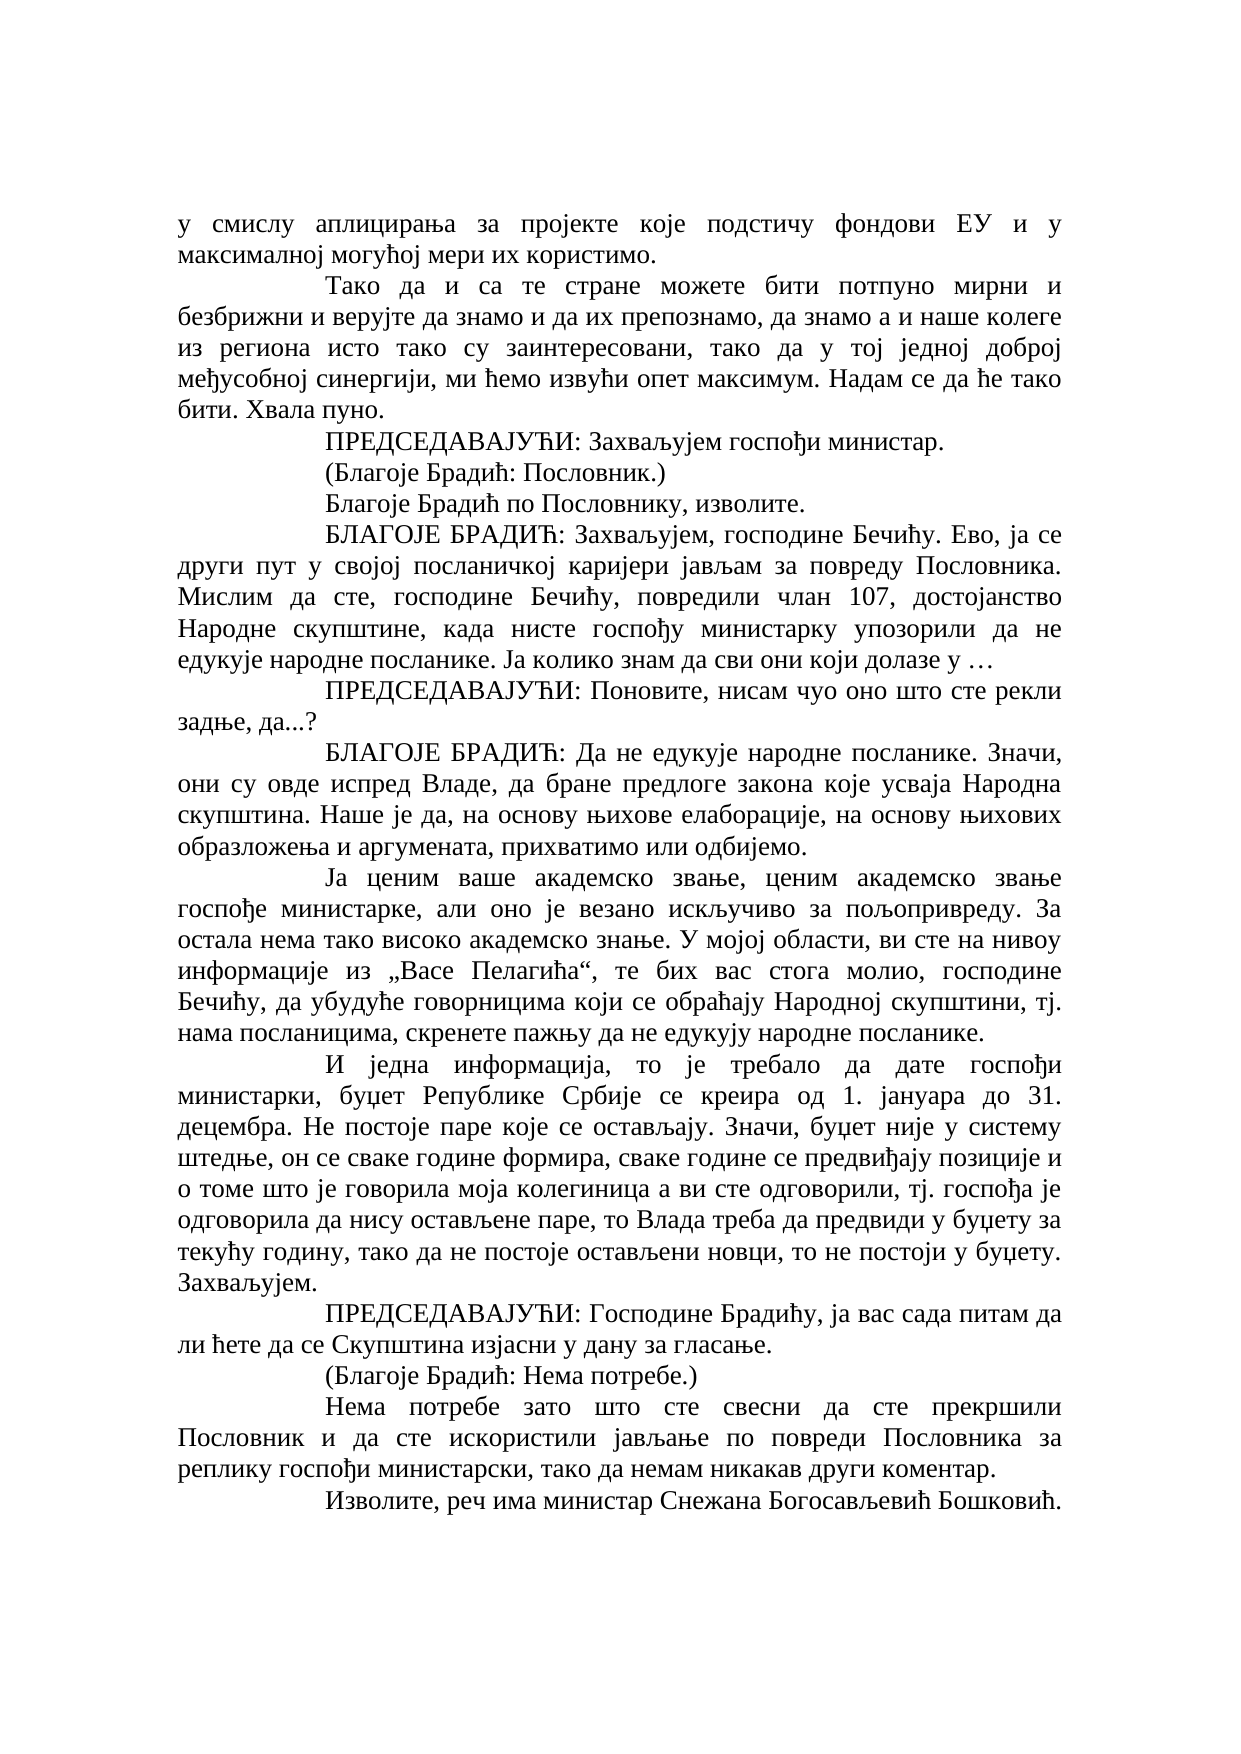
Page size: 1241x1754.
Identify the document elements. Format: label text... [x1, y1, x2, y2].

text Изволите, реч има министар Снежана Богосављевић Бошковић. [177, 1484, 1063, 1515]
text (Благоје Брадић: Нема потребе.) [177, 1359, 1063, 1390]
text Нема потребе зато што сте свесни да сте прекршили Пословник и да сте искористили јављање по повреди Пословника за реплику госпођи министарски, тако да немам никакав други коментар. [177, 1390, 1063, 1484]
text Ја ценим ваше академско звање, ценим академско звање госпође министарке, али оно је везано искључиво за пољопривреду. За остала нема тако високо академско знање. У мојој области, ви сте на нивоу информације из „Васе Пелагића“, те бих вас стога молио, господине Бечићу, да убудуће говорницима који се обраћају Народној скупштини, тј. нама посланицима, скренете пажњу да не едукују народне посланике. [177, 861, 1063, 1048]
text БЛАГОЈЕ БРАДИЋ: Да не едукује народне посланике. Значи, они су овде испред Владе, да бране предлоге закона које усваја Народна скупштина. Наше је да, на основу њихове елаборације, на основу њихових образложења и аргумената, прихватимо или одбијемо. [177, 736, 1063, 861]
text Благоје Брадић по Пословнику, изволите. [177, 487, 1063, 518]
text И једна информација, то је требало да дате госпођи министарки, буџет Републике Србије се креира од 1. јануара до 31. децембра. Не постоје паре које се остављају. Значи, буџет није у систему штедње, он се сваке године формира, сваке године се предвиђају позиције и о томе што је говорила моја колегиница а ви сте одговорили, тј. госпођа је одговорила да нису остављене паре, то Влада треба да предвиди у буџету за текућу годину, тако да не постоје остављени новци, то не постоји у буџету. Захваљујем. [177, 1048, 1063, 1297]
text ПРЕДСЕДАВАЈУЋИ: Поновите, нисам чуо оно што сте рекли задње, да...? [177, 674, 1063, 736]
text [177, 207, 1063, 269]
text ПРЕДСЕДАВАЈУЋИ: Господине Брадићу, ја вас сада питам да ли ћете да се Скупштина изјасни у дану за гласање. [177, 1297, 1063, 1359]
text ПРЕДСЕДАВАЈУЋИ: Захваљујем госпођи министар. [177, 425, 1063, 456]
text (Благоје Брадић: Пословник.) [177, 456, 1063, 487]
text Тако да и са те стране можете бити потпуно мирни и безбрижни и верујте да знамо и да их препознамо, да знамо а и наше колеге из региона исто тако су заинтересовани, тако да у тој једној доброј међусобној синергији, ми ћемо извући опет максимум. Надам се да ће тако бити. Хвала пуно. [177, 269, 1063, 425]
text БЛАГОЈЕ БРАДИЋ: Захваљујем, господине Бечићу. Ево, ја се други пут у својој посланичкој каријери јављам за повреду Пословника. Мислим да сте, господине Бечићу, повредили члан 107, достојанство Народне скупштине, када нисте госпођу министарку упозорили да не едукује народне посланике. Ја колико знам да сви они који долазе у … [177, 518, 1063, 674]
